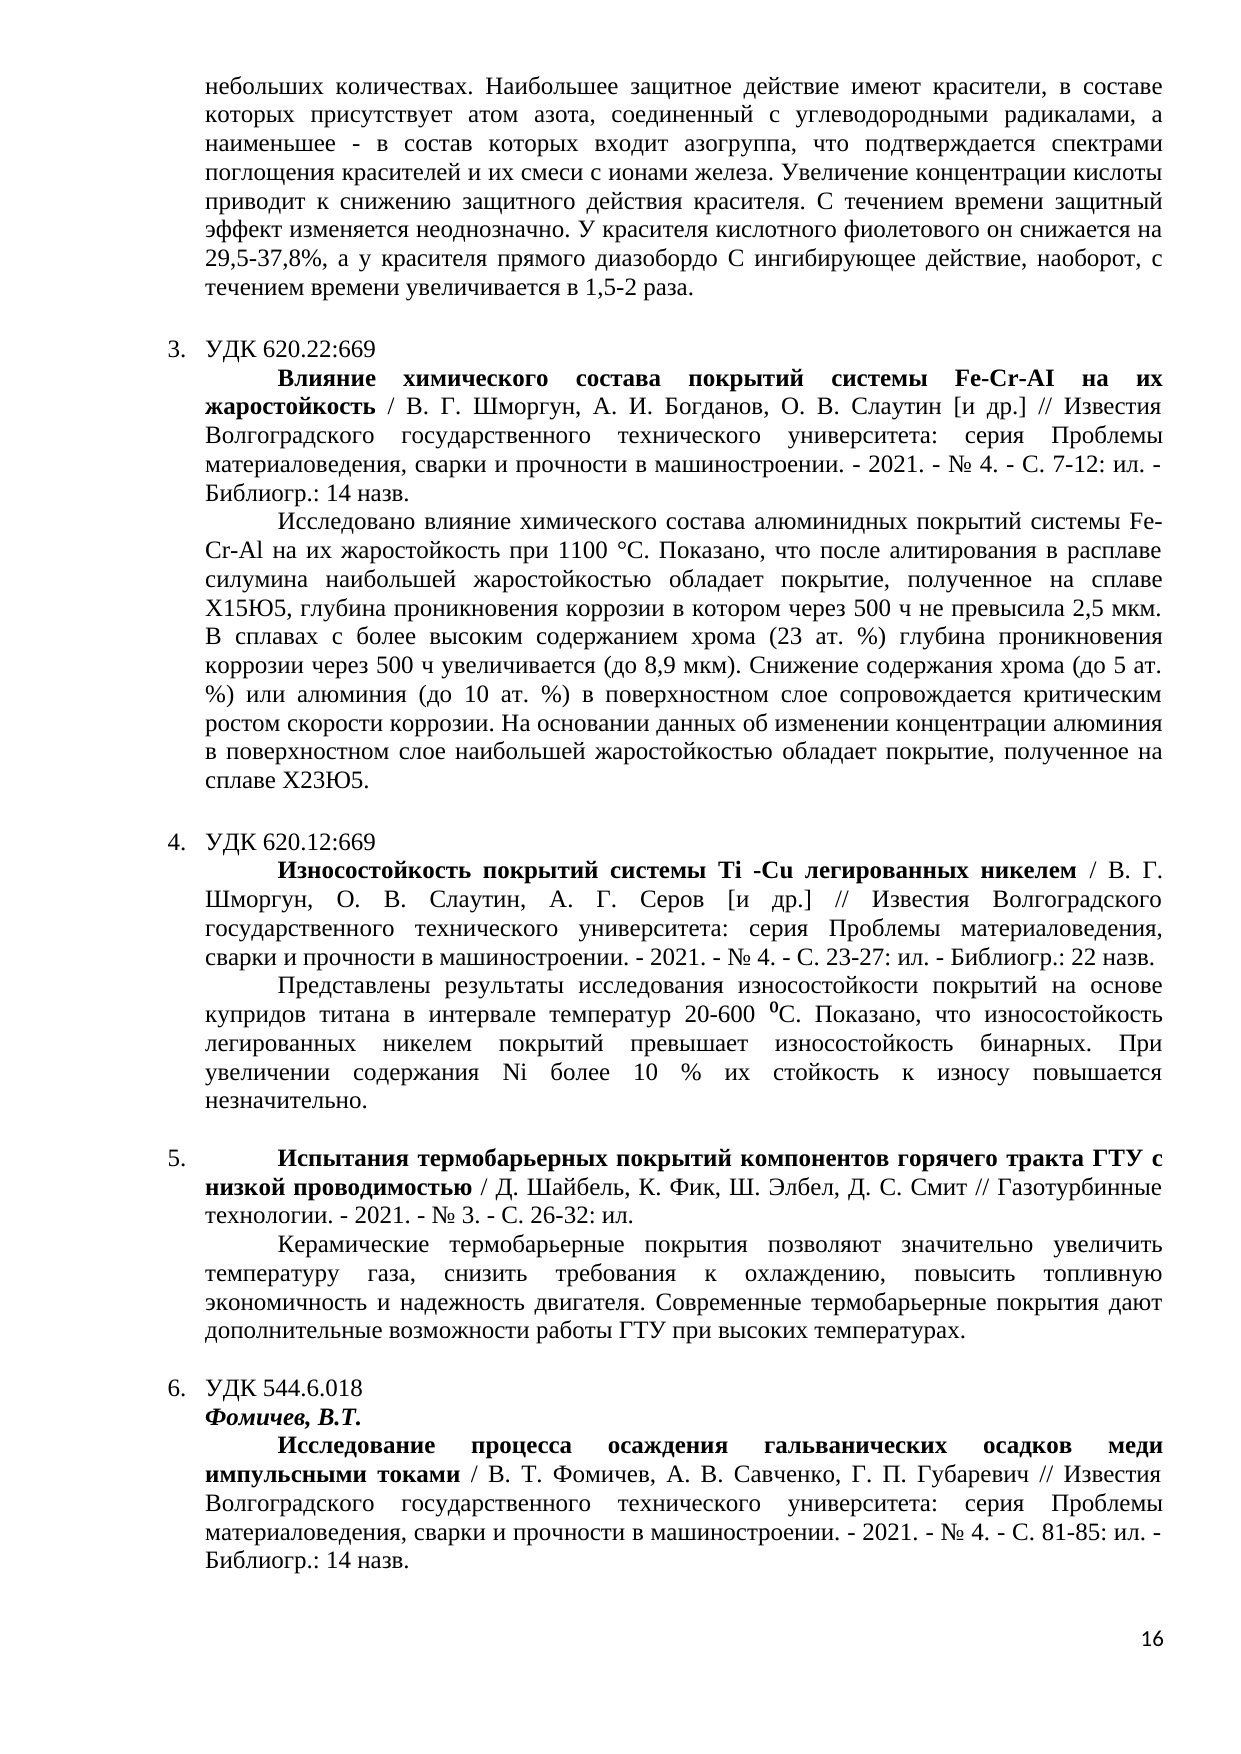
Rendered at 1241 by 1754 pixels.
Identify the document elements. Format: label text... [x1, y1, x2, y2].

text Представлены результаты исследования износостойкости покрытий на основе купридов титана в интервале температур 20-600 ⁰С. Показано, что износостойкость легированных никелем покрытий превышает износостойкость бинарных. При увеличении содержания Ni более 10 % их стойкость к износу повышается незначительно. [205, 971, 1163, 1114]
text Керамические термобарьерные покрытия позволяют значительно увеличить температуру газа, снизить требования к охлаждению, повысить топливную экономичность и надежность двигателя. Современные термобарьерные покрытия дают дополнительные возможности работы ГТУ при высоких температурах. [205, 1229, 1163, 1344]
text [205, 71, 1163, 301]
list УДК 620.12:669 [167, 827, 1163, 856]
list Испытания термобарьерных покрытий компонентов горячего тракта ГТУ с низкой проводимостью / Д. Шайбель, К. Фик, Ш. Элбел, Д. С. Смит // Газотурбинные технологии. - 2021. - № 3. - С. 26-32: ил. [167, 1143, 1163, 1229]
text Износостойкость покрытий системы Ti -Cu легированных никелем / В. Г. Шморгун, О. В. Слаутин, А. Г. Серов [и др.] // Известия Волгоградского государственного технического университета: серия Проблемы материаловедения, сварки и прочности в машиностроении. - 2021. - № 4. - С. 23-27: ил. - Библиогр.: 22 назв. [205, 856, 1163, 971]
text Исследовано влияние химического состава алюминидных покрытий системы Fe-Cr-Al на их жаростойкость при 1100 °С. Показано, что после алитирования в расплаве силумина наибольшей жаростойкостью обладает покрытие, полученное на сплаве Х15Ю5, глубина проникновения коррозии в котором через 500 ч не превысила 2,5 мкм. В сплавах с более высоким содержанием хрома (23 ат. %) глубина проникновения коррозии через 500 ч увеличивается (до 8,9 мкм). Снижение содержания хрома (до 5 ат. %) или алюминия (до 10 ат. %) в поверхностном слое сопровождается критическим ростом скорости коррозии. На основании данных об изменении концентрации алюминия в поверхностном слое наибольшей жаростойкостью обладает покрытие, полученное на сплаве Х23Ю5. [205, 506, 1163, 794]
text Влияние химического состава покрытий системы Fe-Cr-AI на их жаростойкость / В. Г. Шморгун, А. И. Богданов, О. В. Слаутин [и др.] // Известия Волгоградского государственного технического университета: серия Проблемы материаловедения, сварки и прочности в машиностроении. - 2021. - № 4. - С. 7-12: ил. - Библиогр.: 14 назв. [205, 363, 1163, 506]
text Фомичев, В.Т. [205, 1402, 1163, 1431]
list УДК 620.22:669 [167, 334, 1163, 363]
text Исследование процесса осаждения гальванических осадков меди импульсными токами / В. Т. Фомичев, А. В. Савченко, Г. П. Губаревич // Известия Волгоградского государственного технического университета: серия Проблемы материаловедения, сварки и прочности в машиностроении. - 2021. - № 4. - С. 81-85: ил. - Библиогр.: 14 назв. [205, 1431, 1163, 1574]
list УДК 544.6.018 [167, 1373, 1163, 1402]
